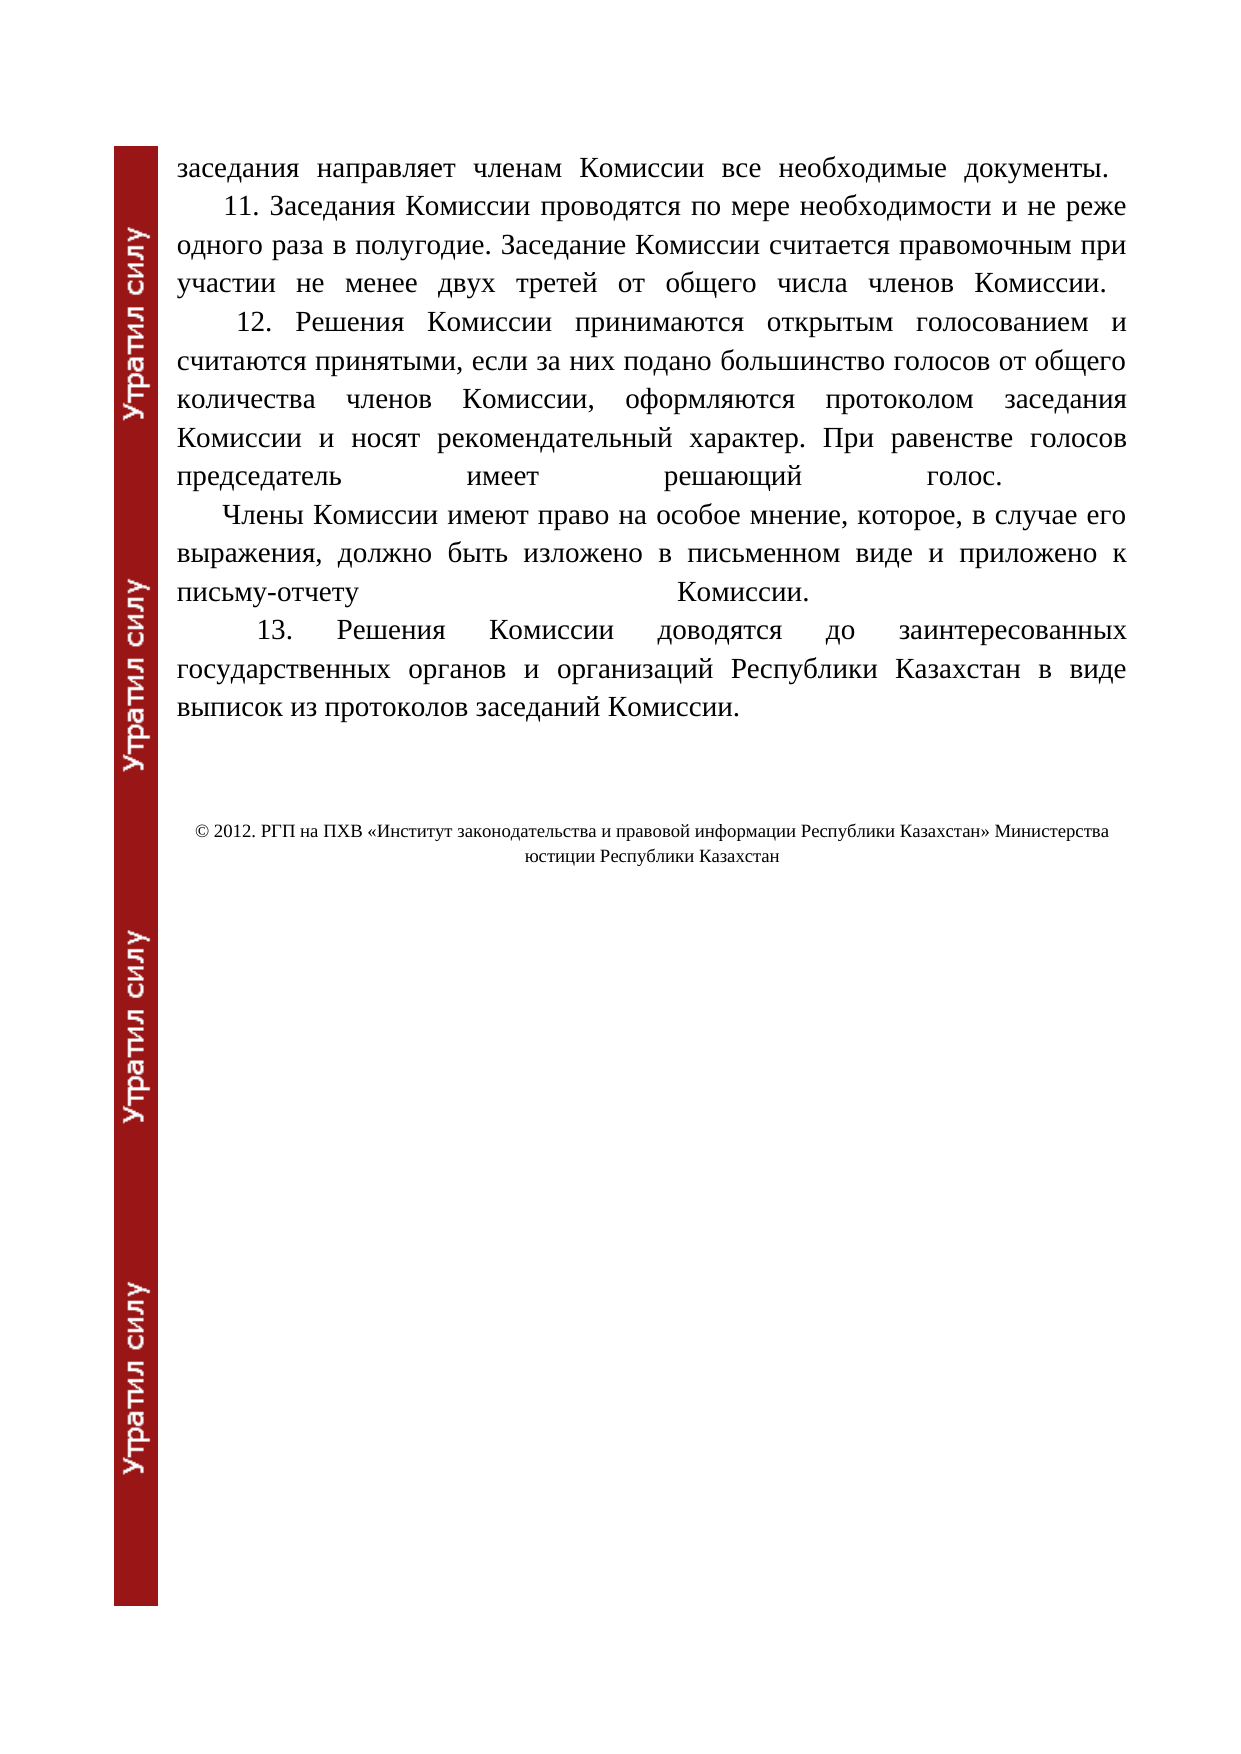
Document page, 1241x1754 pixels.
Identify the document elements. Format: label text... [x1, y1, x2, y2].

text © 2012. РГП на ПХВ «Институт законодательства и правовой информации Республики Казахстан» Министерства юстиции Республики Казахстан [112, 820, 1128, 866]
picture [114, 723, 158, 820]
picture [114, 866, 158, 1606]
picture [114, 146, 158, 150]
